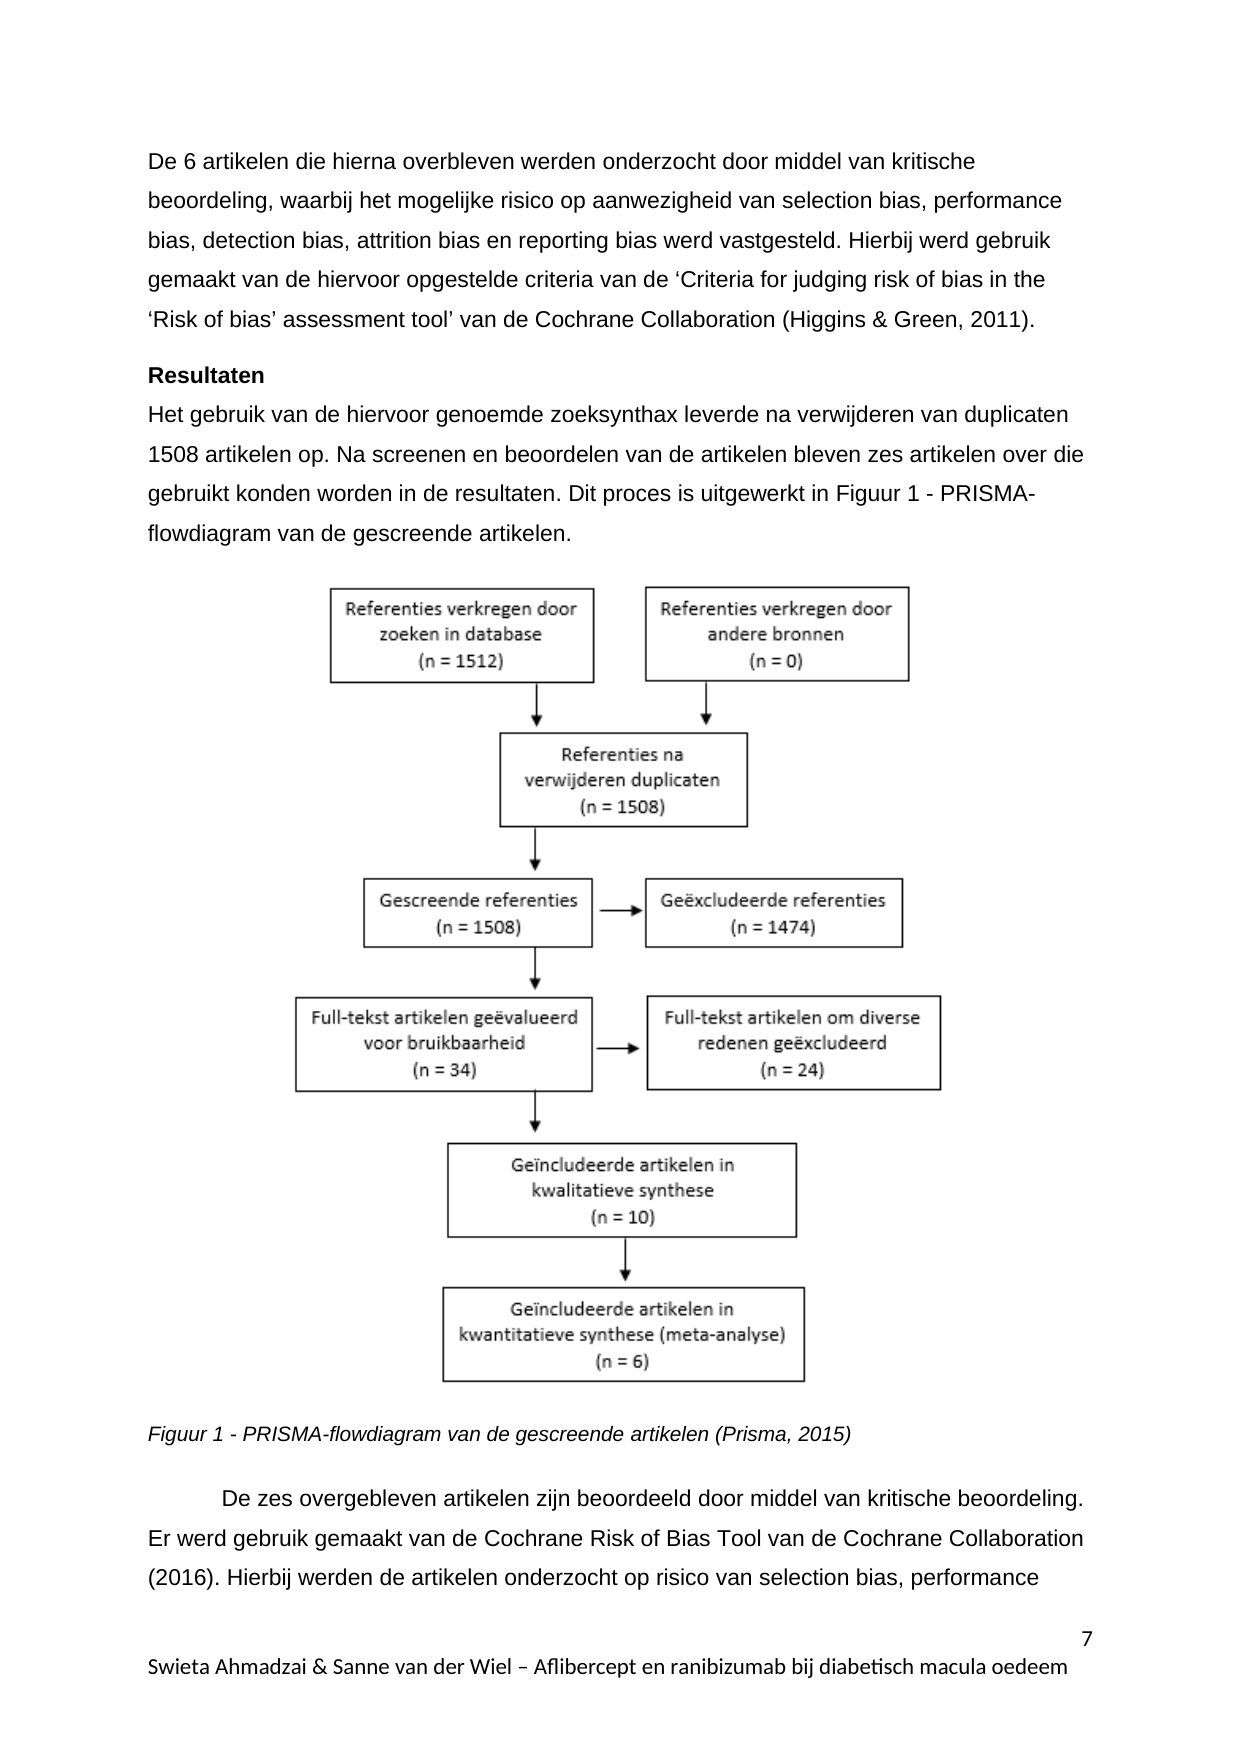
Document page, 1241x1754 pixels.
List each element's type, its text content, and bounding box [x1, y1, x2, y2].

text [148, 148, 1093, 332]
picture [289, 575, 952, 1392]
text Resultaten Het gebruik van de hiervoor genoemde zoeksynthax leverde na verwijderen van duplicaten 1508 artikelen op. Na screenen en beoordelen van de artikelen bleven zes artikelen over die gebruikt konden worden in de resultaten. Dit proces is uitgewerkt in Figuur 1 - PRISMA-flowdiagram van de gescreende artikelen. [148, 362, 1093, 546]
text Figuur 1 - PRISMA-flowdiagram van de gescreende artikelen (Prisma, 2015) [148, 1422, 1093, 1446]
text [148, 1485, 1093, 1591]
